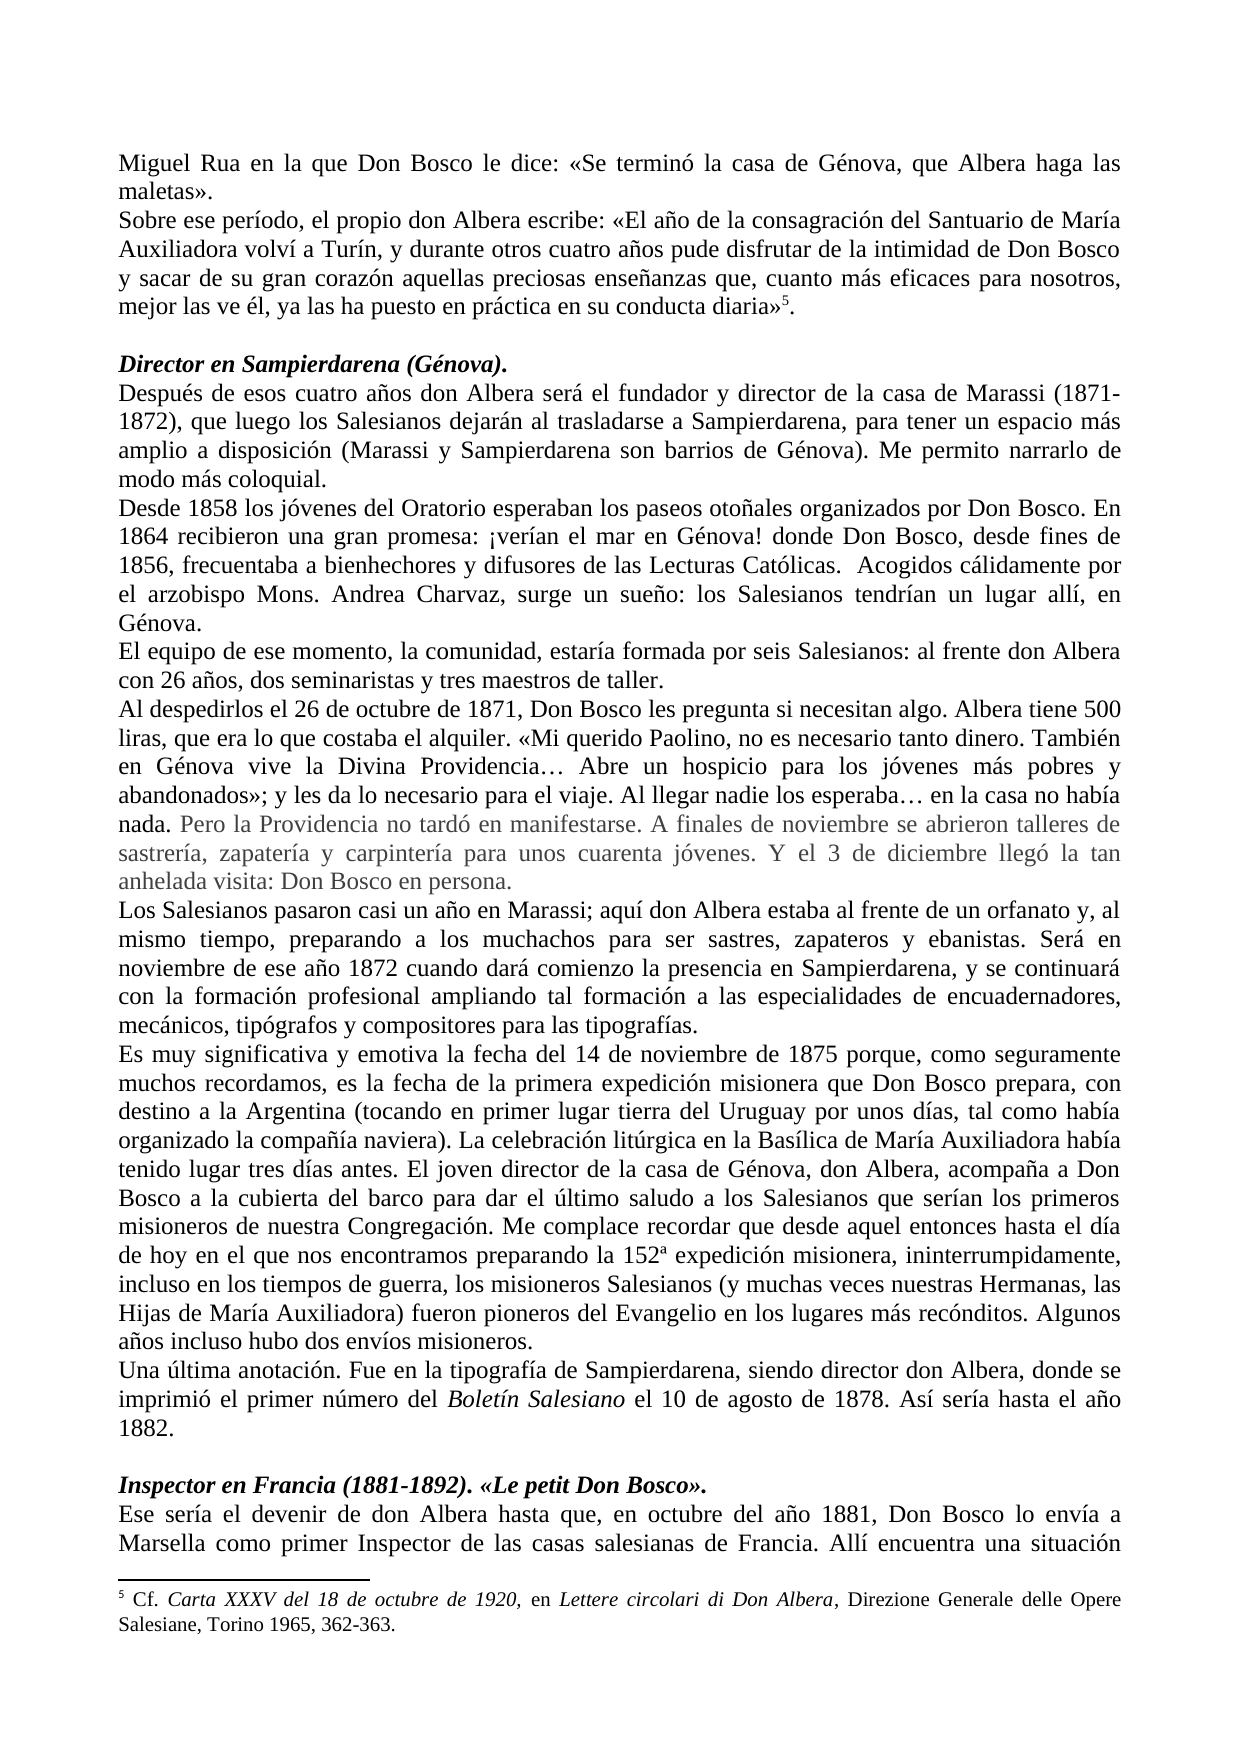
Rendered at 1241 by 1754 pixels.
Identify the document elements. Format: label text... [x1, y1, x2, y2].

text Una última anotación. Fue en la tipografía de Sampierdarena, siendo director don Albera, donde se imprimió el primer número del Boletín Salesiano el 10 de agosto de 1878. Así sería hasta el año 1882. [118, 1355, 1122, 1441]
text Desde 1858 los jóvenes del Oratorio esperaban los paseos otoñales organizados por Don Bosco. En 1864 recibieron una gran promesa: ¡verían el mar en Génova! donde Don Bosco, desde fines de 1856, frecuentaba a bienhechores y difusores de las Lecturas Católicas. Acogidos cálidamente por el arzobispo Mons. Andrea Charvaz, surge un sueño: los Salesianos tendrían un lugar allí, en Génova. [118, 493, 1122, 636]
text Es muy significativa y emotiva la fecha del 14 de noviembre de 1875 porque, como seguramente muchos recordamos, es la fecha de la primera expedición misionera que Don Bosco prepara, con destino a la Argentina (tocando en primer lugar tierra del Uruguay por unos días, tal como había organizado la compañía naviera). La celebración litúrgica en la Basílica de María Auxiliadora había tenido lugar tres días antes. El joven director de la casa de Génova, don Albera, acompaña a Don Bosco a la cubierta del barco para dar el último saludo a los Salesianos que serían los primeros misioneros de nuestra Congregación. Me complace recordar que desde aquel entonces hasta el día de hoy en el que nos encontramos preparando la 152ª expedición misionera, ininterrumpidamente, incluso en los tiempos de guerra, los misioneros Salesianos (y muchas veces nuestras Hermanas, las Hijas de María Auxiliadora) fueron pioneros del Evangelio en los lugares más recónditos. Algunos años incluso hubo dos envíos misioneros. [118, 1039, 1122, 1355]
text Al despedirlos el 26 de octubre de 1871, Don Bosco les pregunta si necesitan algo. Albera tiene 500 liras, que era lo que costaba el alquiler. «Mi querido Paolino, no es necesario tanto dinero. También en Génova vive la Divina Providencia… Abre un hospicio para los jóvenes más pobres y abandonados»; y les da lo necesario para el viaje. Al llegar nadie los esperaba… en la casa no había nada. Pero la Providencia no tardó en manifestarse. A finales de noviembre se abrieron talleres de sastrería, zapatería y carpintería para unos cuarenta jóvenes. Y el 3 de diciembre llegó la tan anhelada visita: Don Bosco en persona. [118, 694, 1122, 895]
text Los Salesianos pasaron casi un año en Marassi; aquí don Albera estaba al frente de un orfanato y, al mismo tiempo, preparando a los muchachos para ser sastres, zapateros y ebanistas. Será en noviembre de ese año 1872 cuando dará comienzo la presencia en Sampierdarena, y se continuará con la formación profesional ampliando tal formación a las especialidades de encuadernadores, mecánicos, tipógrafos y compositores para las tipografías. [118, 895, 1122, 1039]
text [118, 1499, 1122, 1556]
text Sobre ese período, el propio don Albera escribe: «El año de la consagración del Santuario de María Auxiliadora volví a Turín, y durante otros cuatro años pude disfrutar de la intimidad de Don Bosco y sacar de su gran corazón aquellas preciosas enseñanzas que, cuanto más eficaces para nosotros, mejor las ve él, ya las ha puesto en práctica en su conducta diaria». [118, 205, 1122, 320]
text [118, 148, 1122, 205]
text Inspector en Francia (1881-1892). «Le petit Don Bosco». [118, 1470, 1122, 1499]
text Director en Sampierdarena (Génova). [118, 349, 1122, 378]
text Después de esos cuatro años don Albera será el fundador y director de la casa de Marassi (1871-1872), que luego los Salesianos dejarán al trasladarse a Sampierdarena, para tener un espacio más amplio a disposición (Marassi y Sampierdarena son barrios de Génova). Me permito narrarlo de modo más coloquial. [118, 378, 1122, 493]
text El equipo de ese momento, la comunidad, estaría formada por seis Salesianos: al frente don Albera con 26 años, dos seminaristas y tres maestros de taller. [118, 636, 1122, 694]
